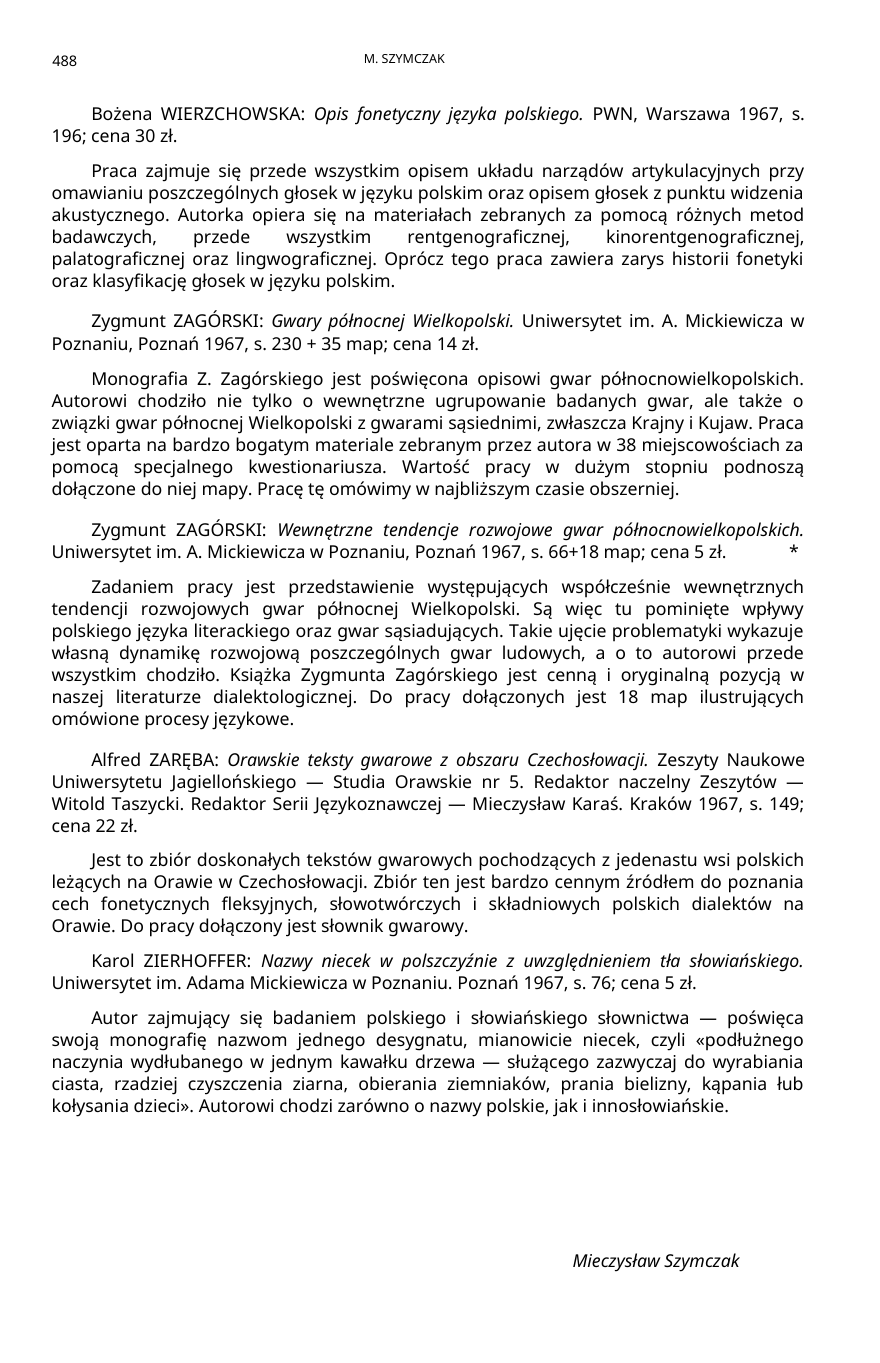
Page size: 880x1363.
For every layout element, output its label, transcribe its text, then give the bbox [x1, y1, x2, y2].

text M. SZYMCZAK [363, 53, 445, 66]
text 488 [52, 54, 77, 69]
text Zadaniem pracy jest przedstawienie występujących współcześnie wewnętrznych tendencji rozwojowych gwar północnej Wielkopolski. Są więc tu pominięte wpływy polskiego języka literackiego oraz gwar sąsiadujących. Takie ujęcie problematyki wykazuje własną dynamikę rozwojową poszczególnych gwar ludowych, a o to autorowi przede wszystkim chodziło. Książka Zygmunta Zagórskiego jest cenną i oryginalną pozycją w naszej literaturze dialektologicznej. Do pracy dołączonych jest 18 map ilustrujących omówione procesy językowe. [51, 576, 805, 730]
text Zygmunt ZAGÓRSKI: Gwary północnej Wielkopolski. Uniwersytet im. A. Mickiewicza w Poznaniu, Poznań 1967, s. 230 + 35 map; cena 14 zł. [51, 310, 805, 355]
text Praca zajmuje się przede wszystkim opisem układu narządów artykulacyjnych przy omawianiu poszczególnych głosek w języku polskim oraz opisem głosek z punktu widzenia akustycznego. Autorka opiera się na materiałach zebranych za pomocą różnych metod badawczych, przede wszystkim rentgenograficznej, kinorentgenograficznej, palatograficznej oraz lingwograficznej. Oprócz tego praca zawiera zarys historii fonetyki oraz klasyfikację głosek w języku polskim. [51, 160, 805, 292]
text Alfred ZARĘBA: Orawskie teksty gwarowe z obszaru Czechosłowacji. Zeszyty Naukowe Uniwersytetu Jagiellońskiego — Studia Orawskie nr 5. Redaktor naczelny Zeszytów — Witold Taszycki. Redaktor Serii Językoznawczej — Mieczysław Karaś. Kraków 1967, s. 149; cena 22 zł. [51, 749, 805, 837]
text Karol ZIERHOFFER: Nazwy niecek w polszczyźnie z uwzględnieniem tła słowiańskiego. Uniwersytet im. Adama Mickiewicza w Poznaniu. Poznań 1967, s. 76; cena 5 zł. [51, 949, 805, 994]
text Bożena WIERZCHOWSKA: Opis fonetyczny języka polskiego. PWN, Warszawa 1967, s. 196; cena 30 zł. [51, 103, 805, 147]
text Zygmunt ZAGÓRSKI: Wewnętrzne tendencje rozwojowe gwar północnowielkopolskich. Uniwersytet im. A. Mickiewicza w Poznaniu, Poznań 1967, s. 66+18 map; cena 5 zł. * [51, 518, 805, 563]
text Mieczysław Szymczak [572, 1254, 740, 1271]
text Autor zajmujący się badaniem polskiego i słowiańskiego słownictwa — poświęca swoją monografię nazwom jednego desygnatu, mianowicie niecek, czyli «podłużnego naczynia wydłubanego w jednym kawałku drzewa — służącego zazwyczaj do wyrabiania ciasta, rzadziej czyszczenia ziarna, obierania ziemniaków, prania bielizny, kąpania łub kołysania dzieci». Autorowi chodzi zarówno o nazwy polskie, jak i innosłowiańskie. [51, 1007, 805, 1117]
text Jest to zbiór doskonałych tekstów gwarowych pochodzących z jedenastu wsi polskich leżących na Orawie w Czechosłowacji. Zbiór ten jest bardzo cennym źródłem do poznania cech fonetycznych fleksyjnych, słowotwórczych i składniowych polskich dialektów na Orawie. Do pracy dołączony jest słownik gwarowy. [51, 849, 805, 937]
text Monografia Z. Zagórskiego jest poświęcona opisowi gwar północnowielkopolskich. Autorowi chodziło nie tylko o wewnętrzne ugrupowanie badanych gwar, ale także o związki gwar północnej Wielkopolski z gwarami sąsiednimi, zwłaszcza Krajny i Kujaw. Praca jest oparta na bardzo bogatym materiale zebranym przez autora w 38 miejscowościach za pomocą specjalnego kwestionariusza. Wartość pracy w dużym stopniu podnoszą dołączone do niej mapy. Pracę tę omówimy w najbliższym czasie obszerniej. [51, 368, 805, 500]
